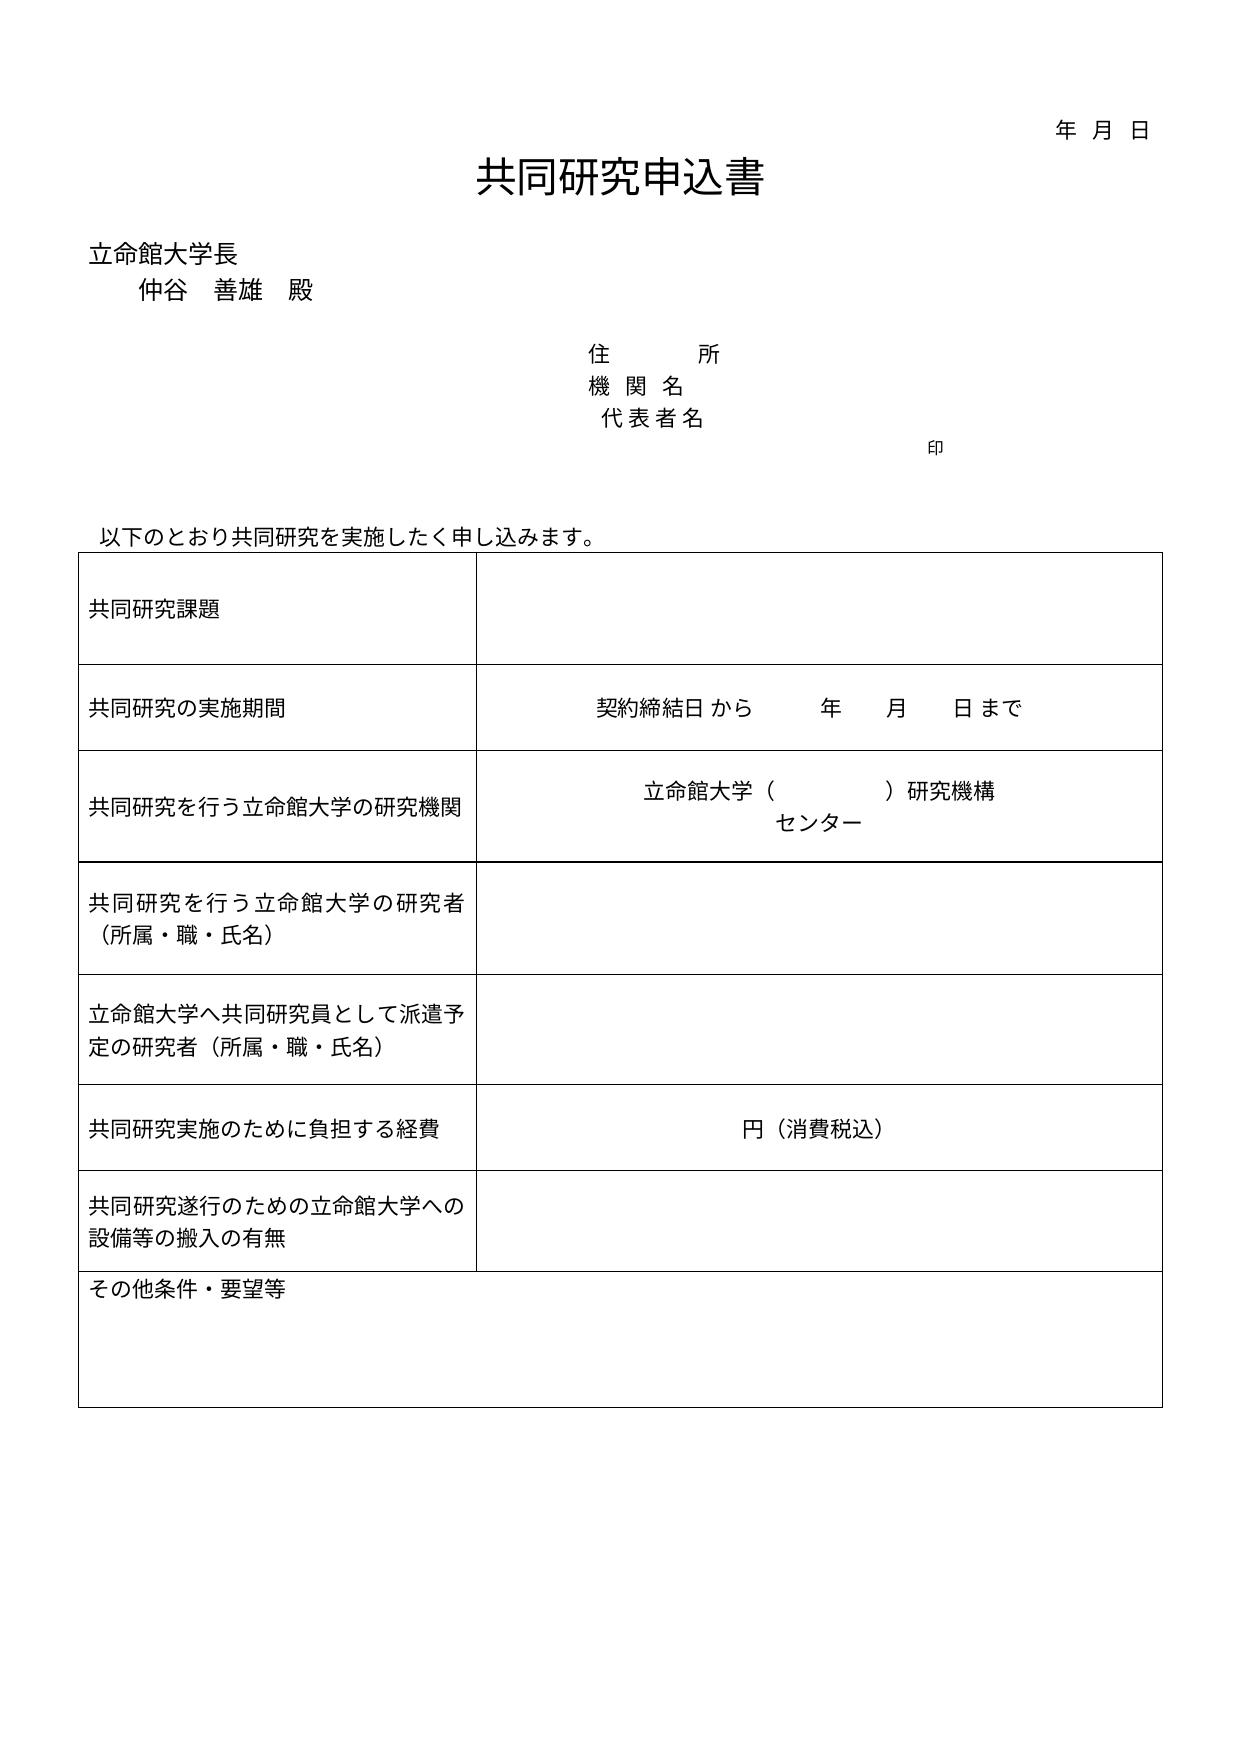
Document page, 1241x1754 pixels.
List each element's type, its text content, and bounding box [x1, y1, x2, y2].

table_cell [477, 863, 1162, 973]
table_cell [477, 1171, 1162, 1271]
text 機 関 名 [588, 368, 1152, 401]
table_cell その他条件・要望等 [79, 1272, 1162, 1407]
text 以下のとおり共同研究を実施したく申し込みます。 [88, 519, 1152, 552]
text 住 所 [588, 337, 1152, 368]
text 代 表 者 名 [601, 401, 1152, 432]
table_cell [477, 975, 1162, 1084]
table_cell 立命館大学へ共同研究員として派遣予定の研究者（所属・職・氏名） [79, 975, 476, 1084]
table_cell 共同研究を行う立命館大学の研究者（所属・職・氏名） [79, 863, 476, 973]
table_cell 立命館大学（ ）研究機構 センター [477, 751, 1162, 861]
text 共同研究申込書 [88, 144, 1152, 204]
text 仲谷 善雄 殿 [88, 271, 1152, 307]
table_cell 共同研究の実施期間 [79, 665, 476, 750]
table_cell 契約締結日 から 年 月 日 まで [477, 665, 1162, 750]
table_cell 共同研究を行う立命館大学の研究機関 [79, 751, 476, 861]
table_header 共同研究課題 [79, 553, 476, 663]
text 印 [738, 432, 1152, 459]
table_cell 共同研究遂行のための立命館大学への設備等の搬入の有無 [79, 1171, 476, 1271]
text 年 月 日 [88, 112, 1152, 144]
table_cell 円（消費税込） [477, 1085, 1162, 1170]
table_header [477, 553, 1162, 663]
text 立命館大学長 [88, 234, 1152, 271]
table_cell 共同研究実施のために負担する経費 [79, 1085, 476, 1170]
